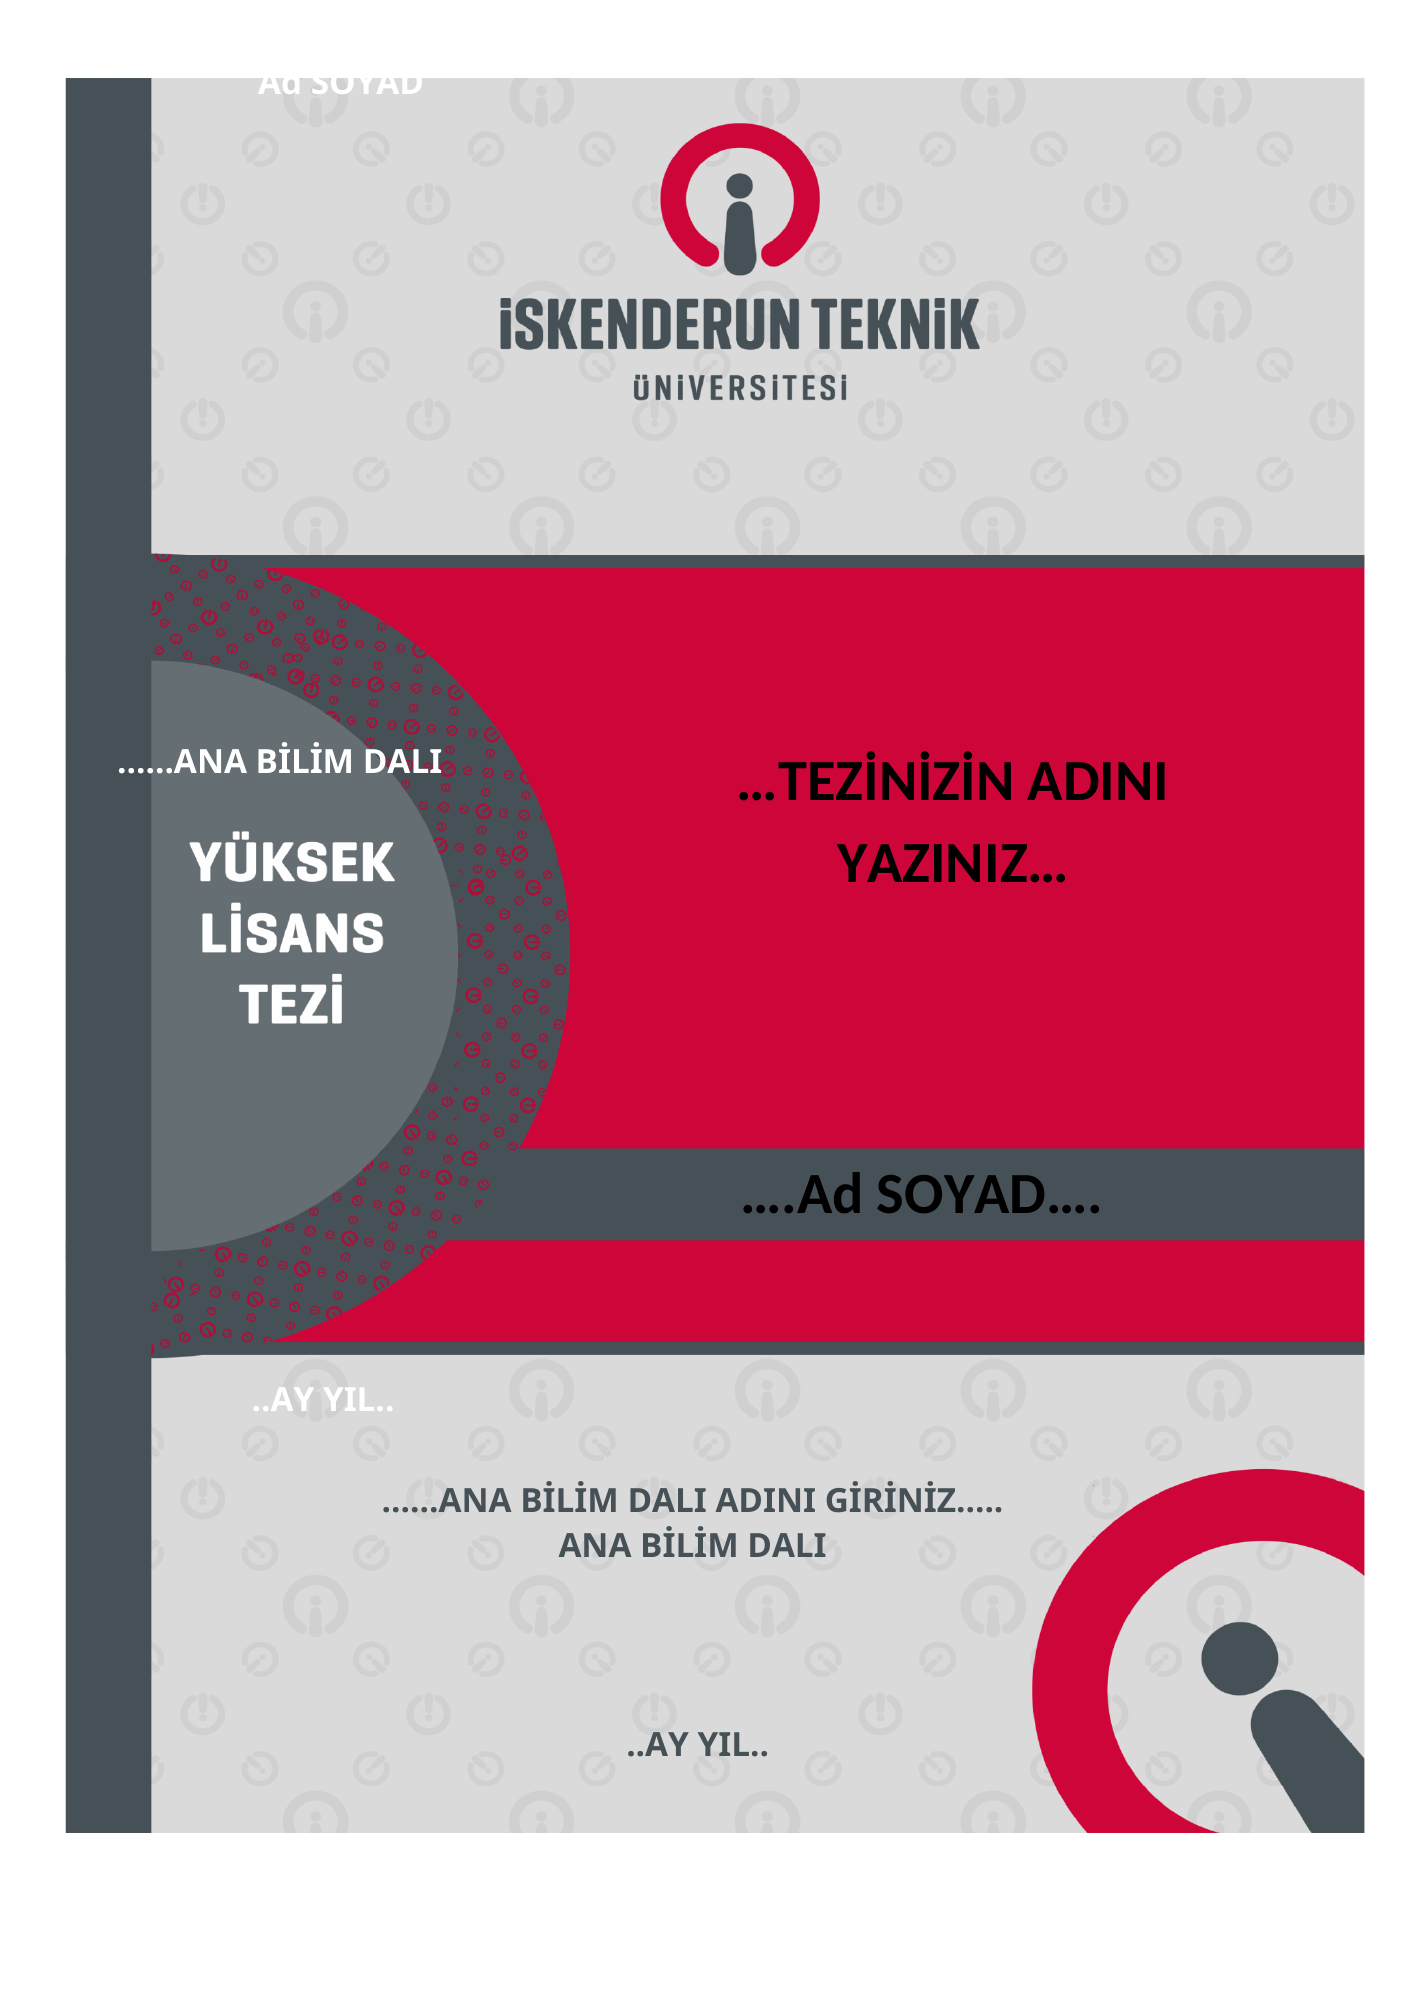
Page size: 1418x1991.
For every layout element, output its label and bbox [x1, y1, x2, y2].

picture [288, 80, 295, 90]
picture [336, 78, 348, 90]
picture [407, 78, 416, 90]
picture [65, 78, 1365, 1833]
